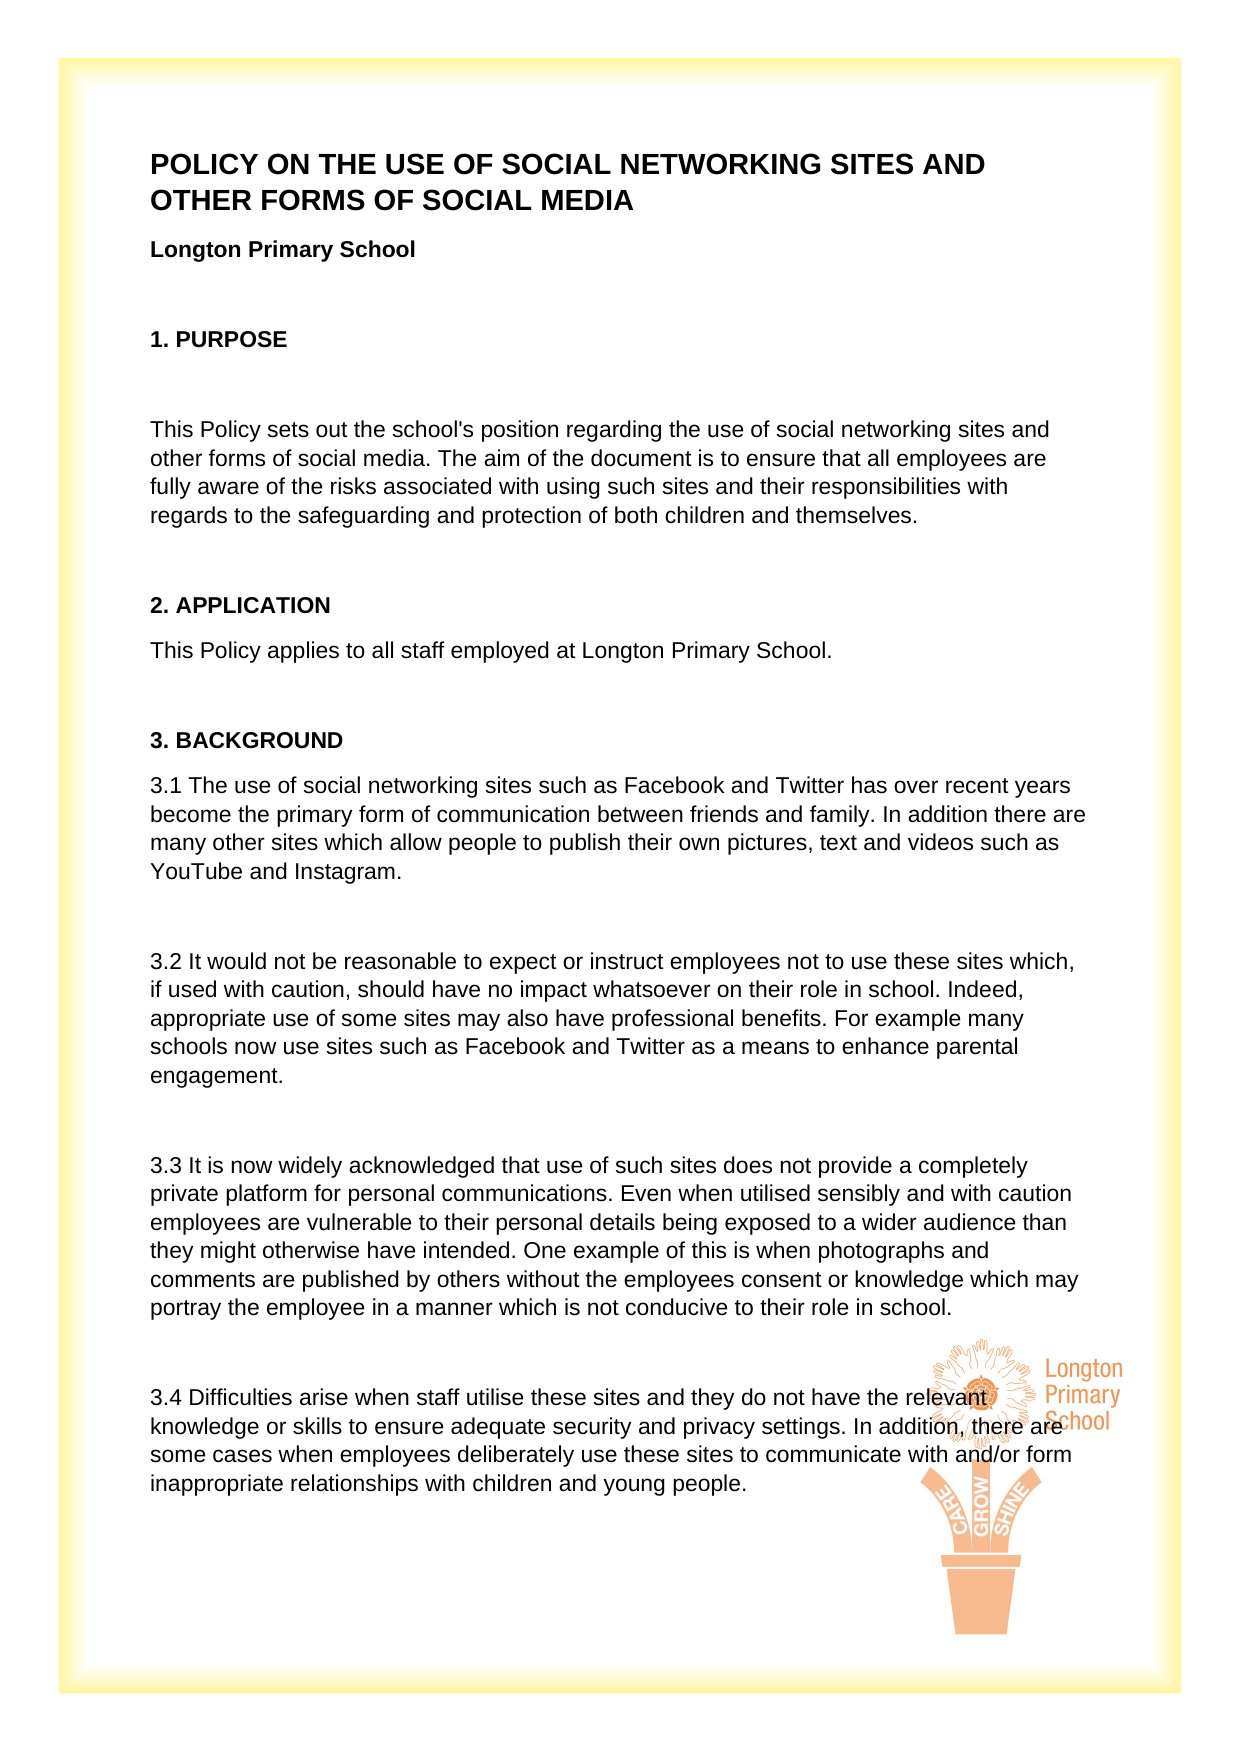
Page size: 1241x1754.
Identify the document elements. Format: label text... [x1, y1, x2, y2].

picture [0, 0, 1239, 1752]
text 3.4 Difficulties arise when staff utilise these sites and they do not have the relevant knowledge or skills to ensure adequate security and privacy settings. In addition, there are some cases when employees deliberately use these sites to communicate with and/or form inappropriate relationships with children and young people. [150, 1384, 1090, 1496]
text 3.1 The use of social networking sites such as Facebook and Twitter has over recent years become the primary form of communication between friends and family. In addition there are many other sites which allow people to publish their own pictures, text and videos such as YouTube and Instagram. [150, 772, 1090, 884]
text 1. PURPOSE [150, 326, 1090, 353]
text This Policy applies to all staff employed at Longton Primary School. [150, 637, 1090, 663]
text This Policy sets out the school's position regarding the use of social networking sites and other forms of social media. The aim of the document is to ensure that all employees are fully aware of the risks associated with using such sites and their responsibilities with regards to the safeguarding and protection of both children and themselves. [150, 416, 1090, 528]
text 3.3 It is now widely acknowledged that use of such sites does not provide a completely private platform for personal communications. Even when utilised sensibly and with caution employees are vulnerable to their personal details being exposed to a wider audience than they might otherwise have intended. One example of this is when photographs and comments are published by others without the employees consent or knowledge which may portray the employee in a manner which is not conducive to their role in school. [150, 1152, 1090, 1320]
text 2. APPLICATION [150, 592, 1090, 618]
text POLICY ON THE USE OF SOCIAL NETWORKING SITES AND OTHER FORMS OF SOCIAL MEDIA [150, 147, 1090, 217]
text 3.2 It would not be reasonable to expect or instruct employees not to use these sites which, if used with caution, should have no impact whatsoever on their role in school. Indeed, appropriate use of some sites may also have professional benefits. For example many schools now use sites such as Facebook and Twitter as a means to enhance parental engagement. [150, 948, 1090, 1088]
text 3. BACKGROUND [150, 727, 1090, 754]
text Longton Primary School [150, 236, 1090, 262]
